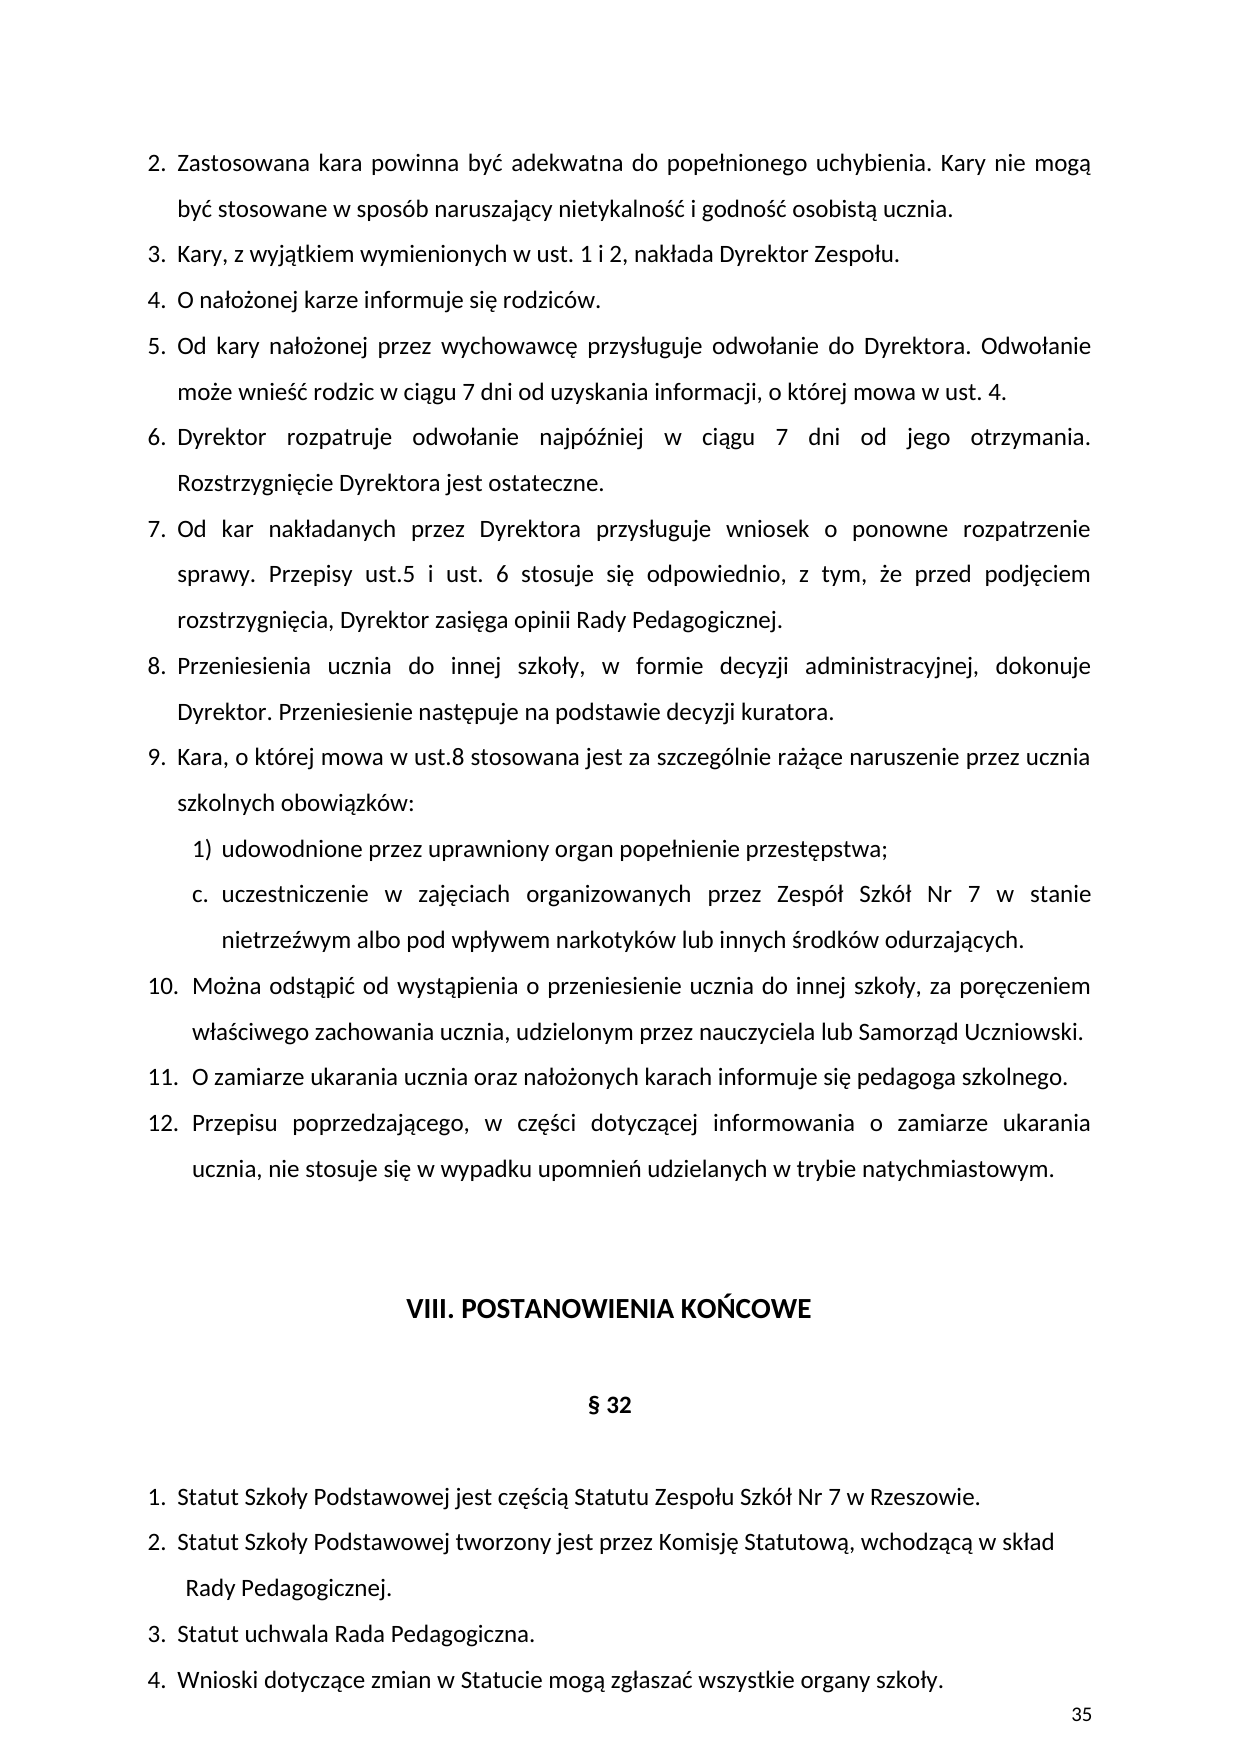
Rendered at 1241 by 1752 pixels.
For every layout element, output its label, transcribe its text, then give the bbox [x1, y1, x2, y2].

list 32 [588, 1389, 1092, 1420]
list Dyrektor rozpatruje odwołanie najpóźniej w ciągu 7 dni od jego otrzymania. Rozstrzygnięcie Dyrektora jest ostateczne. [147, 421, 1092, 498]
list Statut Szkoły Podstawowej tworzony jest przez Komisję Statutową, wchodzącą w skład [147, 1527, 1092, 1557]
list O nałożonej karze informuje się rodziców. [147, 284, 1092, 315]
list O zamiarze ukarania ucznia oraz nałożonych karach informuje się pedagoga szkolnego. [147, 1062, 1092, 1092]
list Od kary nałożonej przez wychowawcę przysługuje odwołanie do Dyrektora. Odwołanie może wnieść rodzic w ciągu 7 dni od uzyskania informacji, o której mowa w ust. 4. [147, 330, 1092, 406]
list uczestniczenie w zajęciach organizowanych przez Zespół Szkół Nr 7 w stanie nietrzeźwym albo pod wpływem narkotyków lub innych środków odurzających. [192, 879, 1092, 955]
list Przepisu poprzedzającego, w części dotyczącej informowania o zamiarze ukarania ucznia, nie stosuje się w wypadku upomnień udzielanych w trybie natychmiastowym. [147, 1107, 1092, 1183]
list Kary, z wyjątkiem wymienionych w ust. 1 i 2, nakłada Dyrektor Zespołu. [147, 238, 1092, 269]
list Można odstąpić od wystąpienia o przeniesienie ucznia do innej szkoły, za poręczeniem właściwego zachowania ucznia, udzielonym przez nauczyciela lub Samorząd Uczniowski. [147, 970, 1092, 1046]
text VIII. POSTANOWIENIA KOŃCOWE [406, 1290, 1092, 1326]
list Przeniesienia ucznia do innej szkoły, w formie decyzji administracyjnej, dokonuje Dyrektor. Przeniesienie następuje na podstawie decyzji kuratora. [147, 650, 1092, 726]
list Kara, o której mowa w ust.8 stosowana jest za szczególnie rażące naruszenie przez ucznia szkolnych obowiązków: [147, 741, 1092, 818]
list Statut uchwala Rada Pedagogiczna. [147, 1618, 1092, 1648]
text 1) udowodnione przez uprawniony organ popełnienie przestępstwa; [192, 833, 1092, 863]
text Rady Pedagogicznej. [185, 1572, 1092, 1603]
list Statut Szkoły Podstawowej jest częścią Statutu Zespołu Szkół Nr 7 w Rzeszowie. [147, 1481, 1092, 1511]
list Zastosowana kara powinna być adekwatna do popełnionego uchybienia. Kary nie mogą być stosowane w sposób naruszający nietykalność i godność osobistą ucznia. [147, 147, 1092, 223]
list Wnioski dotyczące zmian w Statucie mogą zgłaszać wszystkie organy szkoły. [147, 1664, 1092, 1694]
list Od kar nakładanych przez Dyrektora przysługuje wniosek o ponowne rozpatrzenie sprawy. Przepisy ust.5 i ust. 6 stosuje się odpowiednio, z tym, że przed podjęciem rozstrzygnięcia, Dyrektor zasięga opinii Rady Pedagogicznej. [147, 513, 1092, 635]
